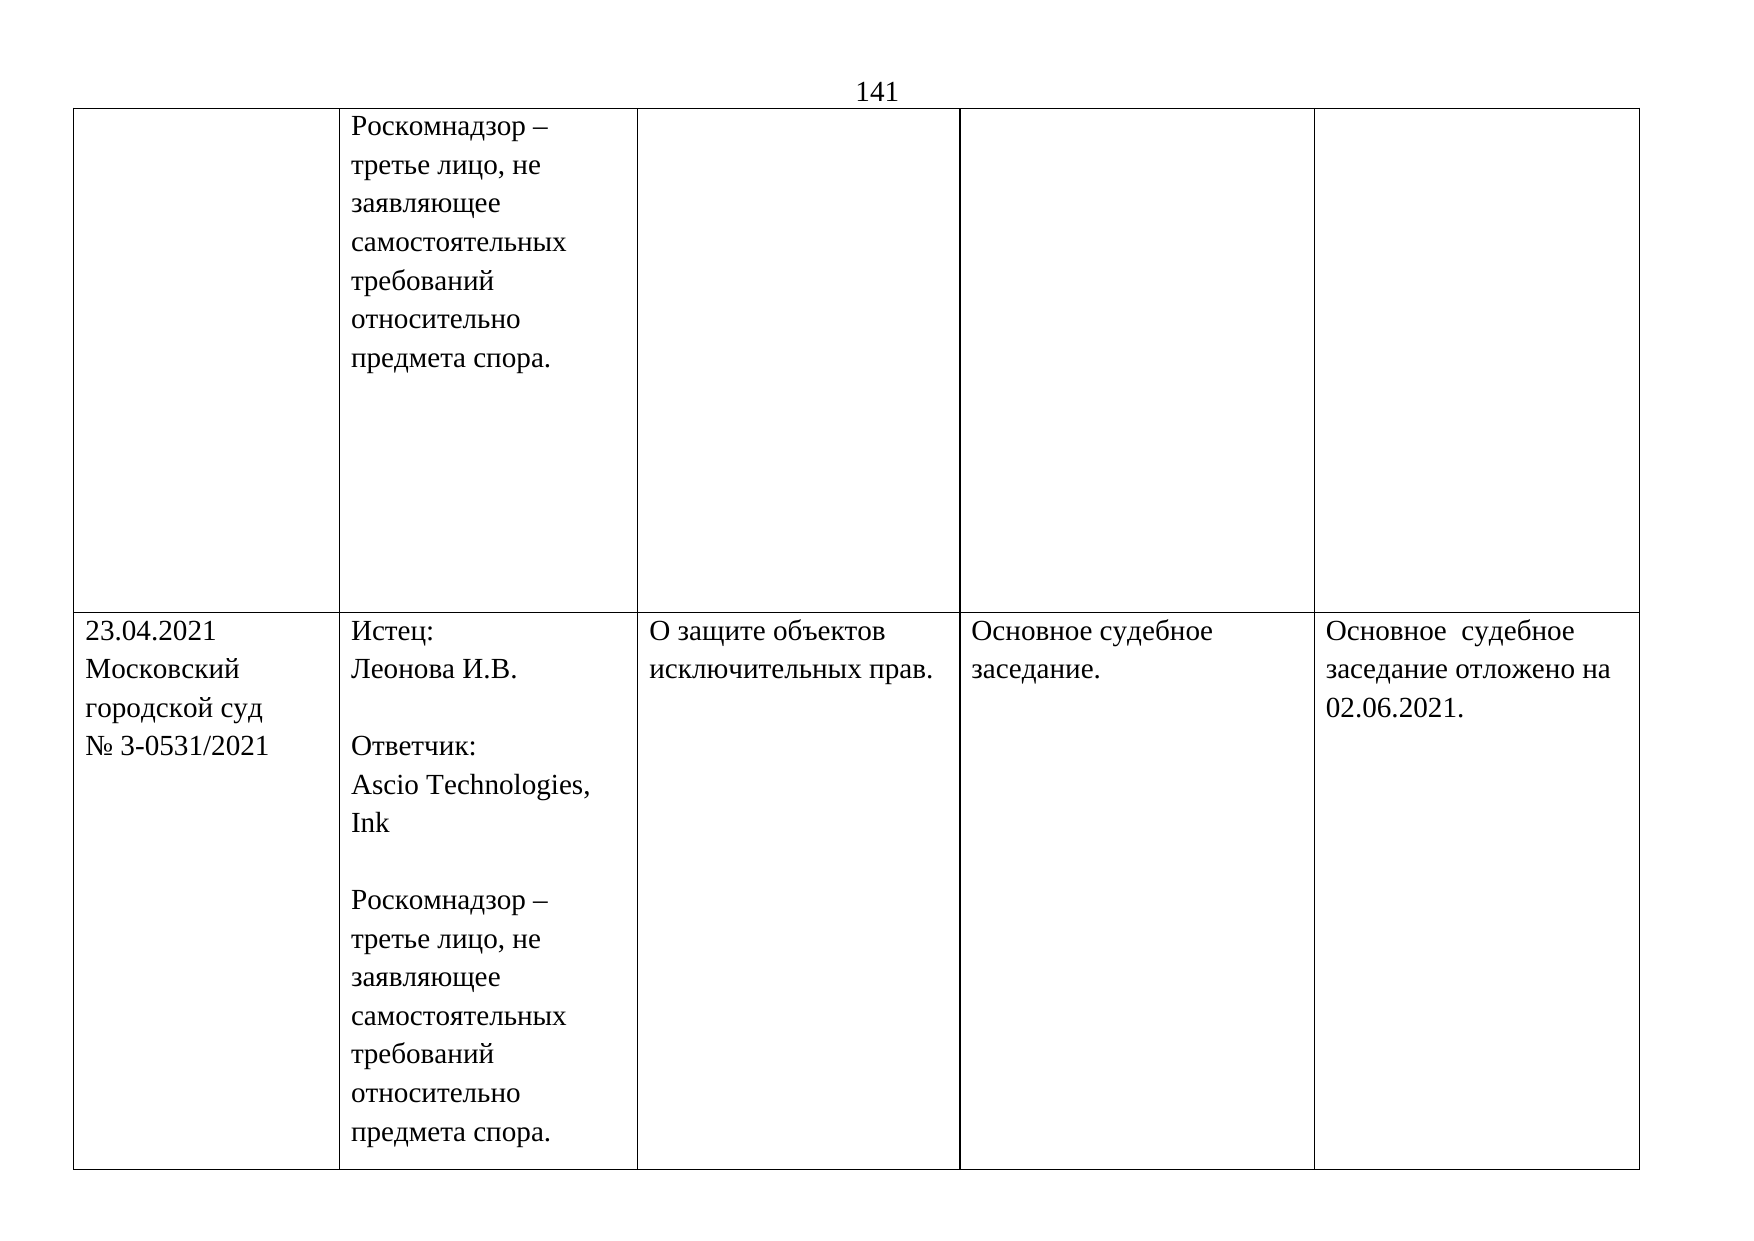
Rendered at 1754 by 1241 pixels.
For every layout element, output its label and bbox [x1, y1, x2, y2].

table_cell [638, 109, 959, 612]
table_cell [961, 613, 1314, 1169]
table_cell [1315, 109, 1639, 612]
table_cell [340, 613, 637, 1169]
table_cell [961, 109, 1314, 612]
table_cell [340, 109, 637, 612]
table_cell [1315, 613, 1639, 1169]
table_cell [74, 109, 339, 612]
table_cell [638, 613, 959, 1169]
table_cell [74, 613, 339, 1169]
